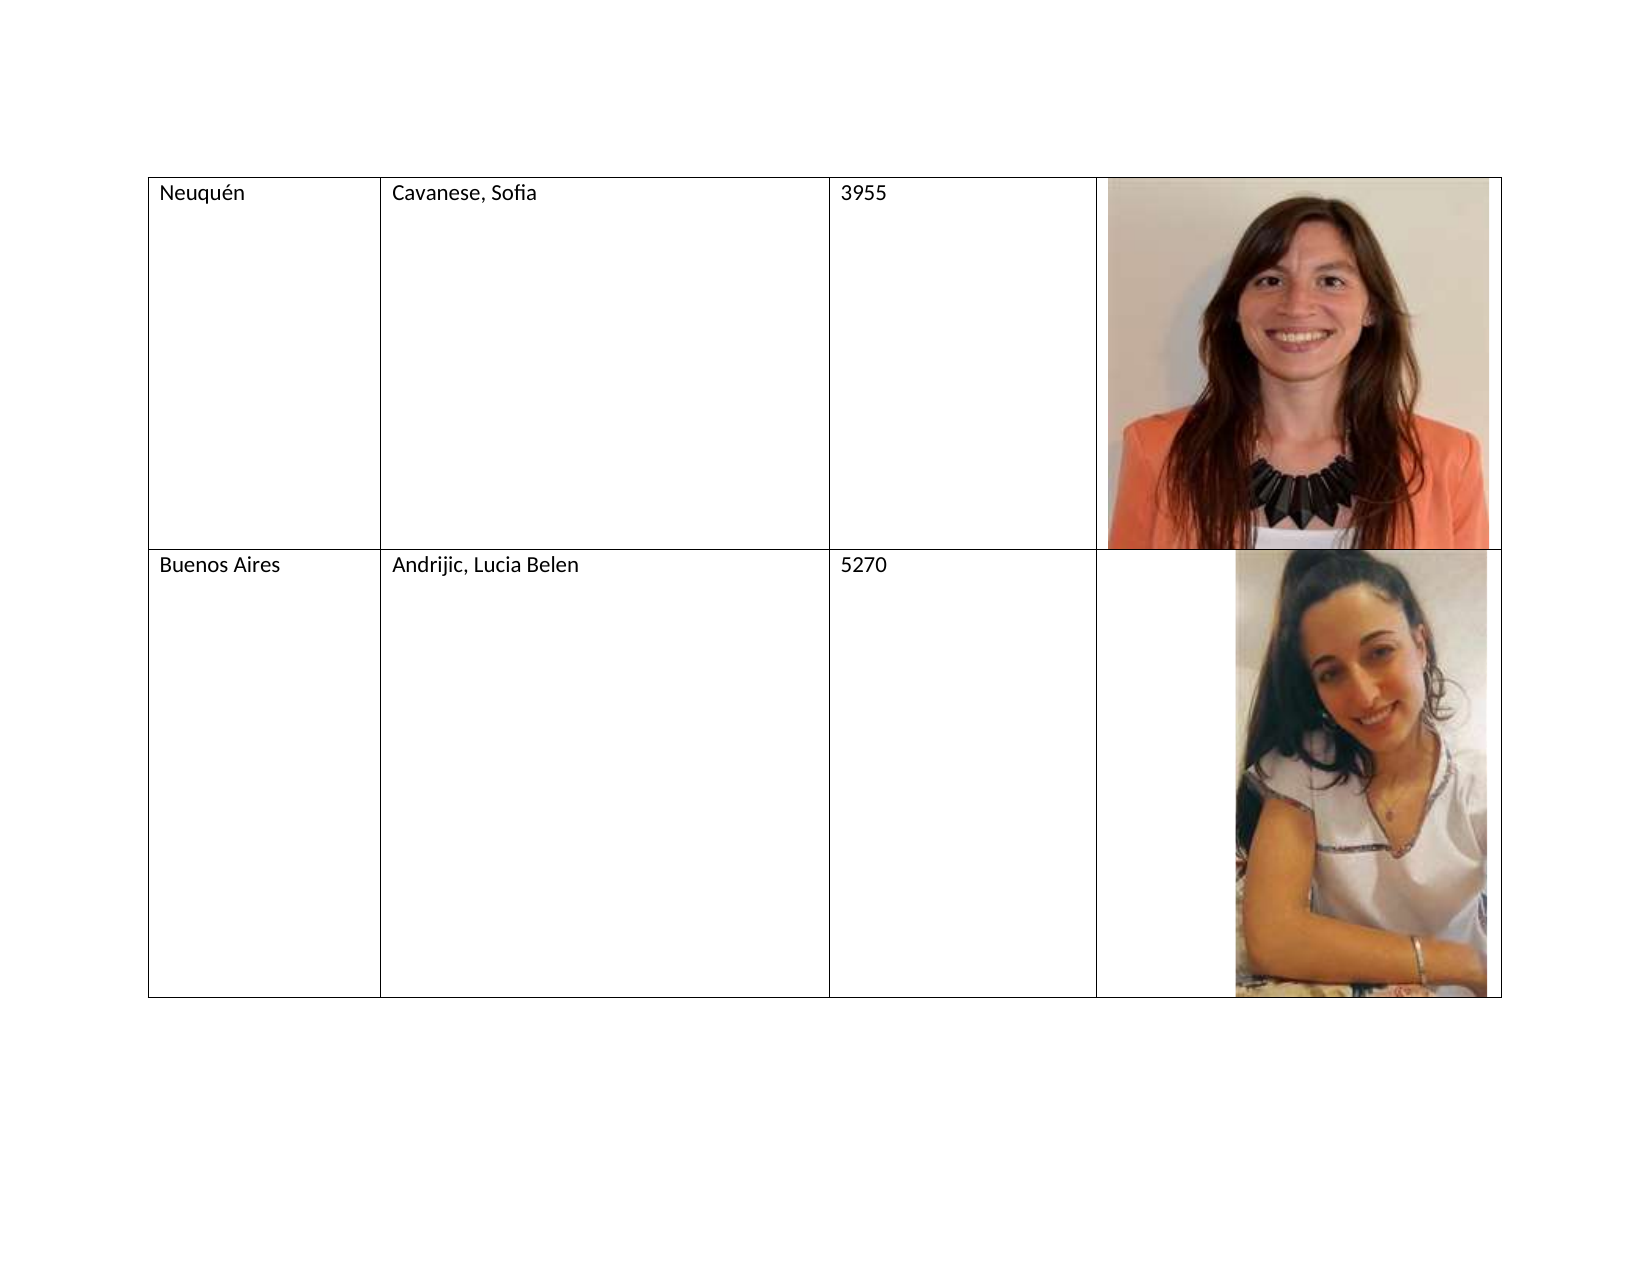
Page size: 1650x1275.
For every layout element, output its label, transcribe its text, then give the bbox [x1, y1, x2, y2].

table_cell [1488, 550, 1501, 997]
picture [1235, 550, 1488, 997]
table_cell 5270 [830, 550, 1096, 997]
table_cell Neuquén [149, 178, 380, 549]
table_cell [1097, 178, 1108, 549]
table_cell [1097, 550, 1235, 997]
table_cell Buenos Aires [149, 550, 380, 997]
table_cell 3955 [830, 178, 1096, 549]
table_cell [1490, 178, 1501, 549]
table_cell Cavanese, Sofia [381, 178, 829, 549]
table_cell Andrijic, Lucia Belen [381, 550, 829, 997]
picture [1108, 178, 1490, 549]
